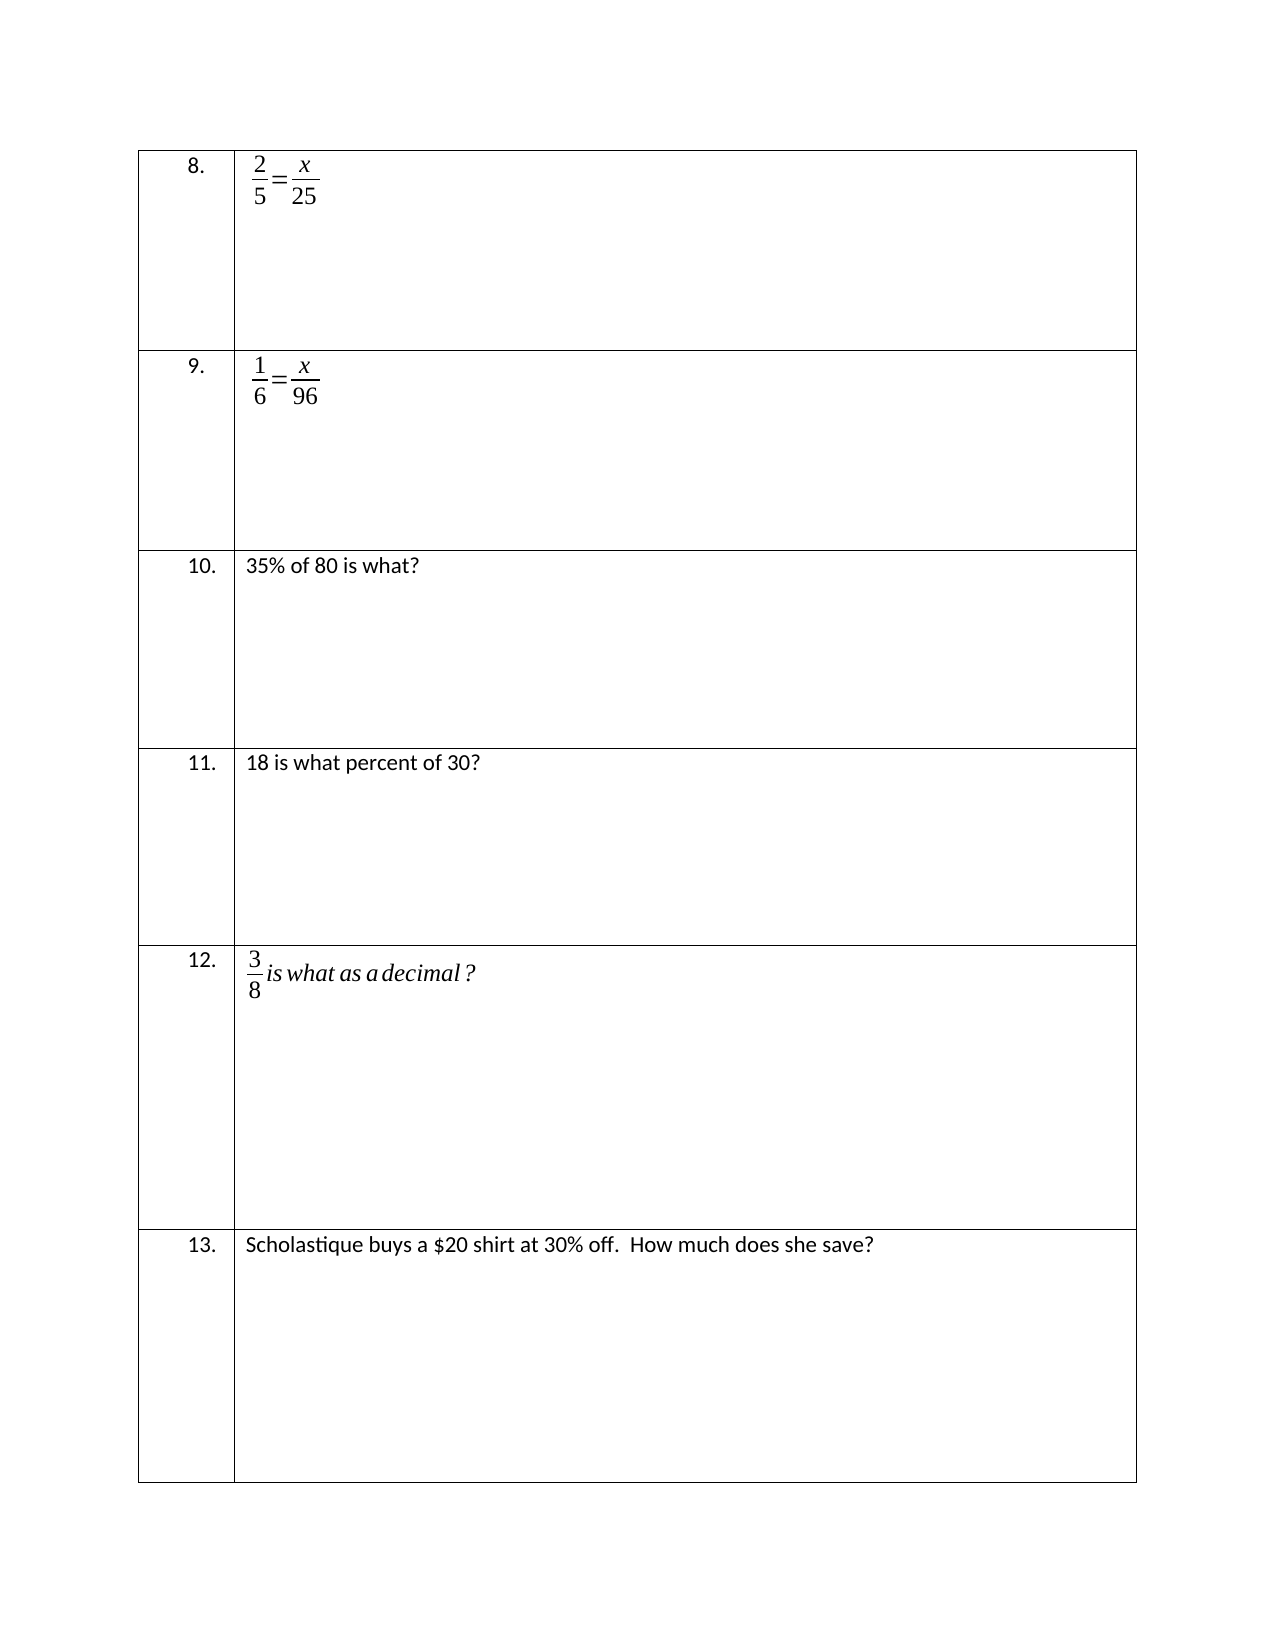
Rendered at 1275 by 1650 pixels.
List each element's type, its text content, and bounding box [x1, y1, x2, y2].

table_cell 18 is what percent of 30? [235, 749, 1136, 944]
table_cell [139, 946, 234, 1229]
table_cell [139, 551, 234, 747]
table_cell [139, 1230, 234, 1482]
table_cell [235, 1230, 1136, 1482]
table_cell [235, 151, 1136, 350]
table_cell [139, 749, 234, 944]
table_cell 35% of 80 is what? [235, 551, 1136, 747]
table_cell [139, 351, 234, 550]
table_cell [235, 351, 1136, 550]
table_cell [235, 946, 1136, 1229]
table_cell [139, 151, 234, 350]
